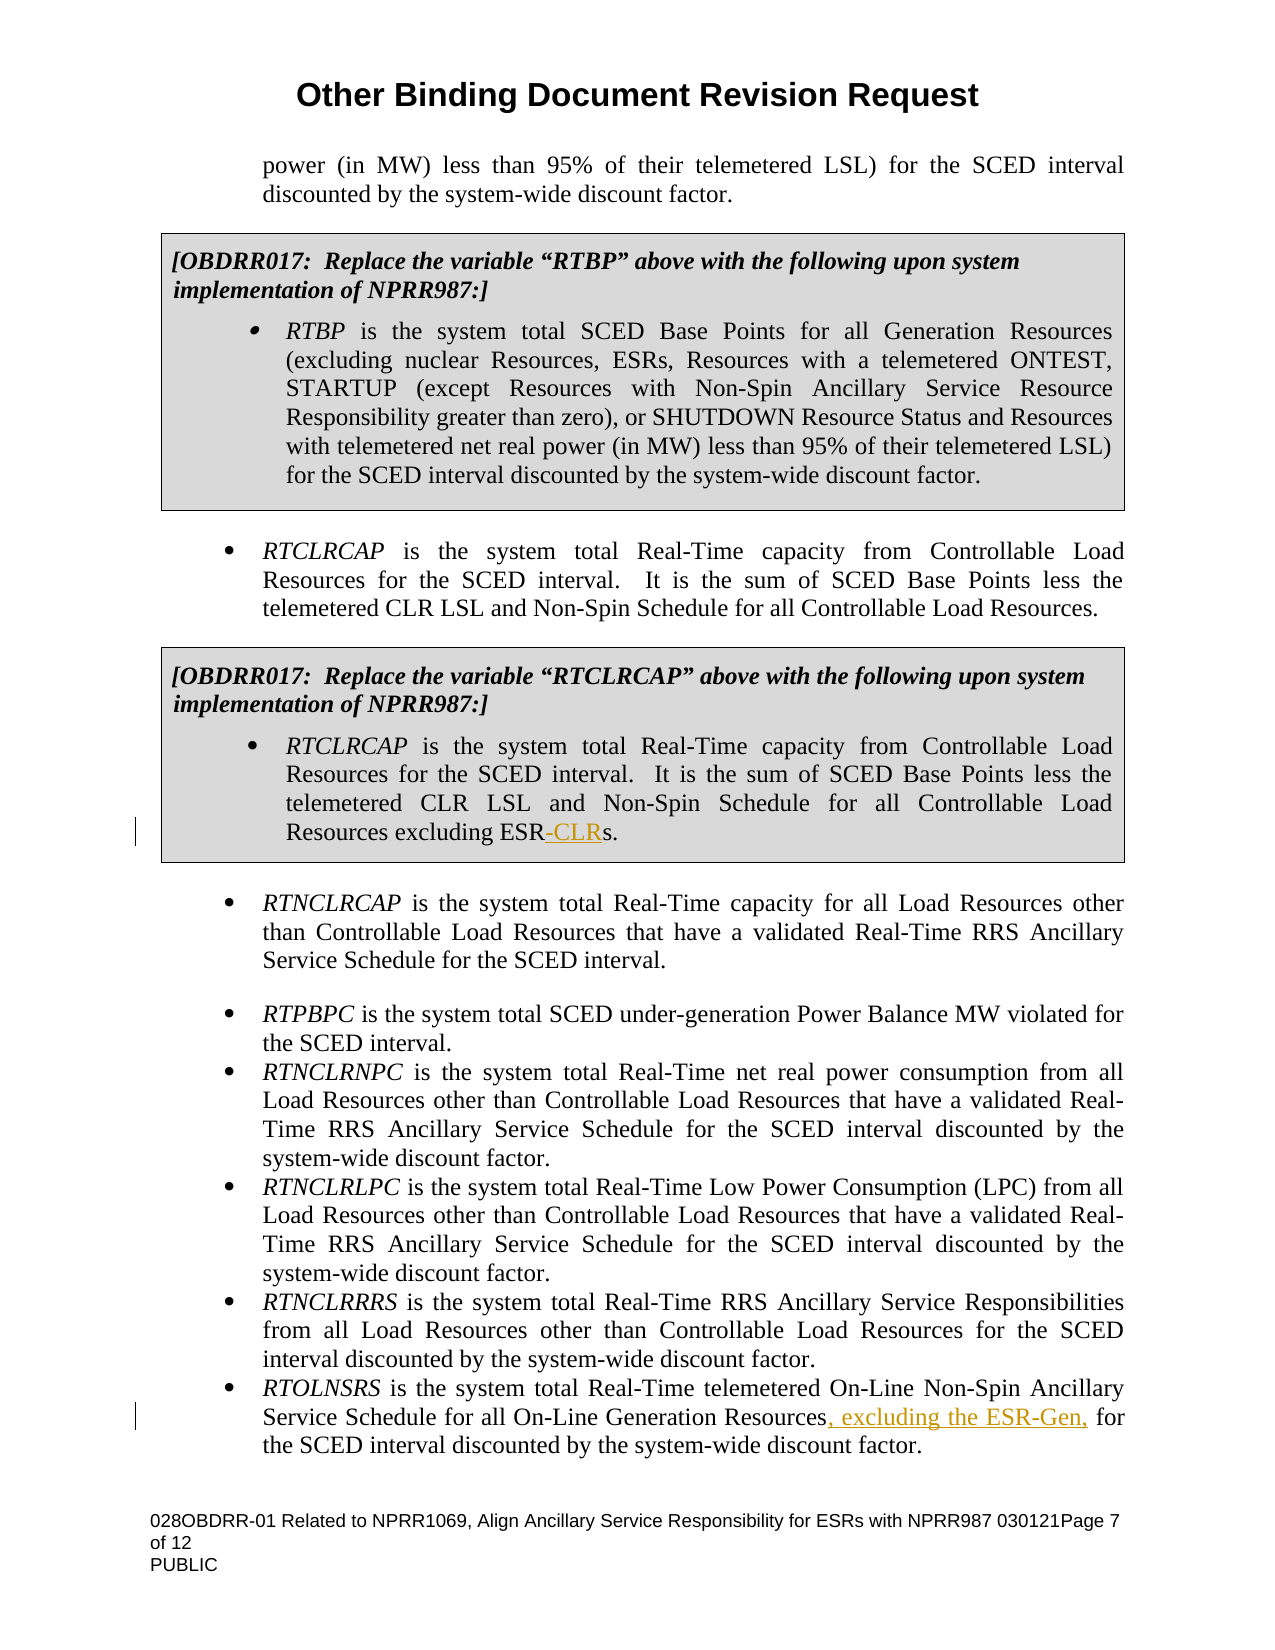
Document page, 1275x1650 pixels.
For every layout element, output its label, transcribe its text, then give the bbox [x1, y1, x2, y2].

list RTCLRCAP is the system total Real-Time capacity from Controllable Load Resources for the SCED interval. It is the sum of SCED Base Points less the telemetered CLR LSL and Non-Spin Schedule for all Controllable Load Resources. [225, 536, 1125, 622]
table_header [OBDRR017: Replace the variable “RTCLRCAP” above with the following upon system implementation of NPRR987:] RTCLRCAP is the system total Real-Time capacity from Controllable Load Resources for the SCED interval. It is the sum of SCED Base Points less the telemetered CLR LSL and Non-Spin Schedule for all Controllable Load Resources excluding ESRs. [162, 648, 1124, 862]
table_header [OBDRR017: Replace the variable “RTBP” above with the following upon system implementation of NPRR987:] RTBP is the system total SCED Base Points for all Generation Resources (excluding nuclear Resources, ESRs, Resources with a telemetered ONTEST, STARTUP (except Resources with Non-Spin Ancillary Service Resource Responsibility greater than zero), or SHUTDOWN Resource Status and Resources with telemetered net real power (in MW) less than 95% of their telemetered LSL) for the SCED interval discounted by the system-wide discount factor. [162, 234, 1124, 510]
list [225, 150, 1125, 207]
list RTNCLRLPC is the system total Real-Time Low Power Consumption (LPC) from all Load Resources other than Controllable Load Resources that have a validated Real-Time RRS Ancillary Service Schedule for the SCED interval discounted by the system-wide discount factor. [225, 1172, 1125, 1287]
list RTOLNSRS is the system total Real-Time telemetered On-Line Non-Spin Ancillary Service Schedule for all On-Line Generation Resources for the SCED interval discounted by the system-wide discount factor. [225, 1373, 1125, 1459]
list RTNCLRCAP is the system total Real-Time capacity for all Load Resources other than Controllable Load Resources that have a validated Real-Time RRS Ancillary Service Schedule for the SCED interval. [225, 888, 1125, 974]
list RTPBPC is the system total SCED under-generation Power Balance MW violated for the SCED interval. [225, 999, 1125, 1057]
list RTNCLRRRS is the system total Real-Time RRS Ancillary Service Responsibilities from all Load Resources other than Controllable Load Resources for the SCED interval discounted by the system-wide discount factor. [225, 1287, 1125, 1373]
list RTNCLRNPC is the system total Real-Time net real power consumption from all Load Resources other than Controllable Load Resources that have a validated Real-Time RRS Ancillary Service Schedule for the SCED interval discounted by the system-wide discount factor. [225, 1057, 1125, 1172]
